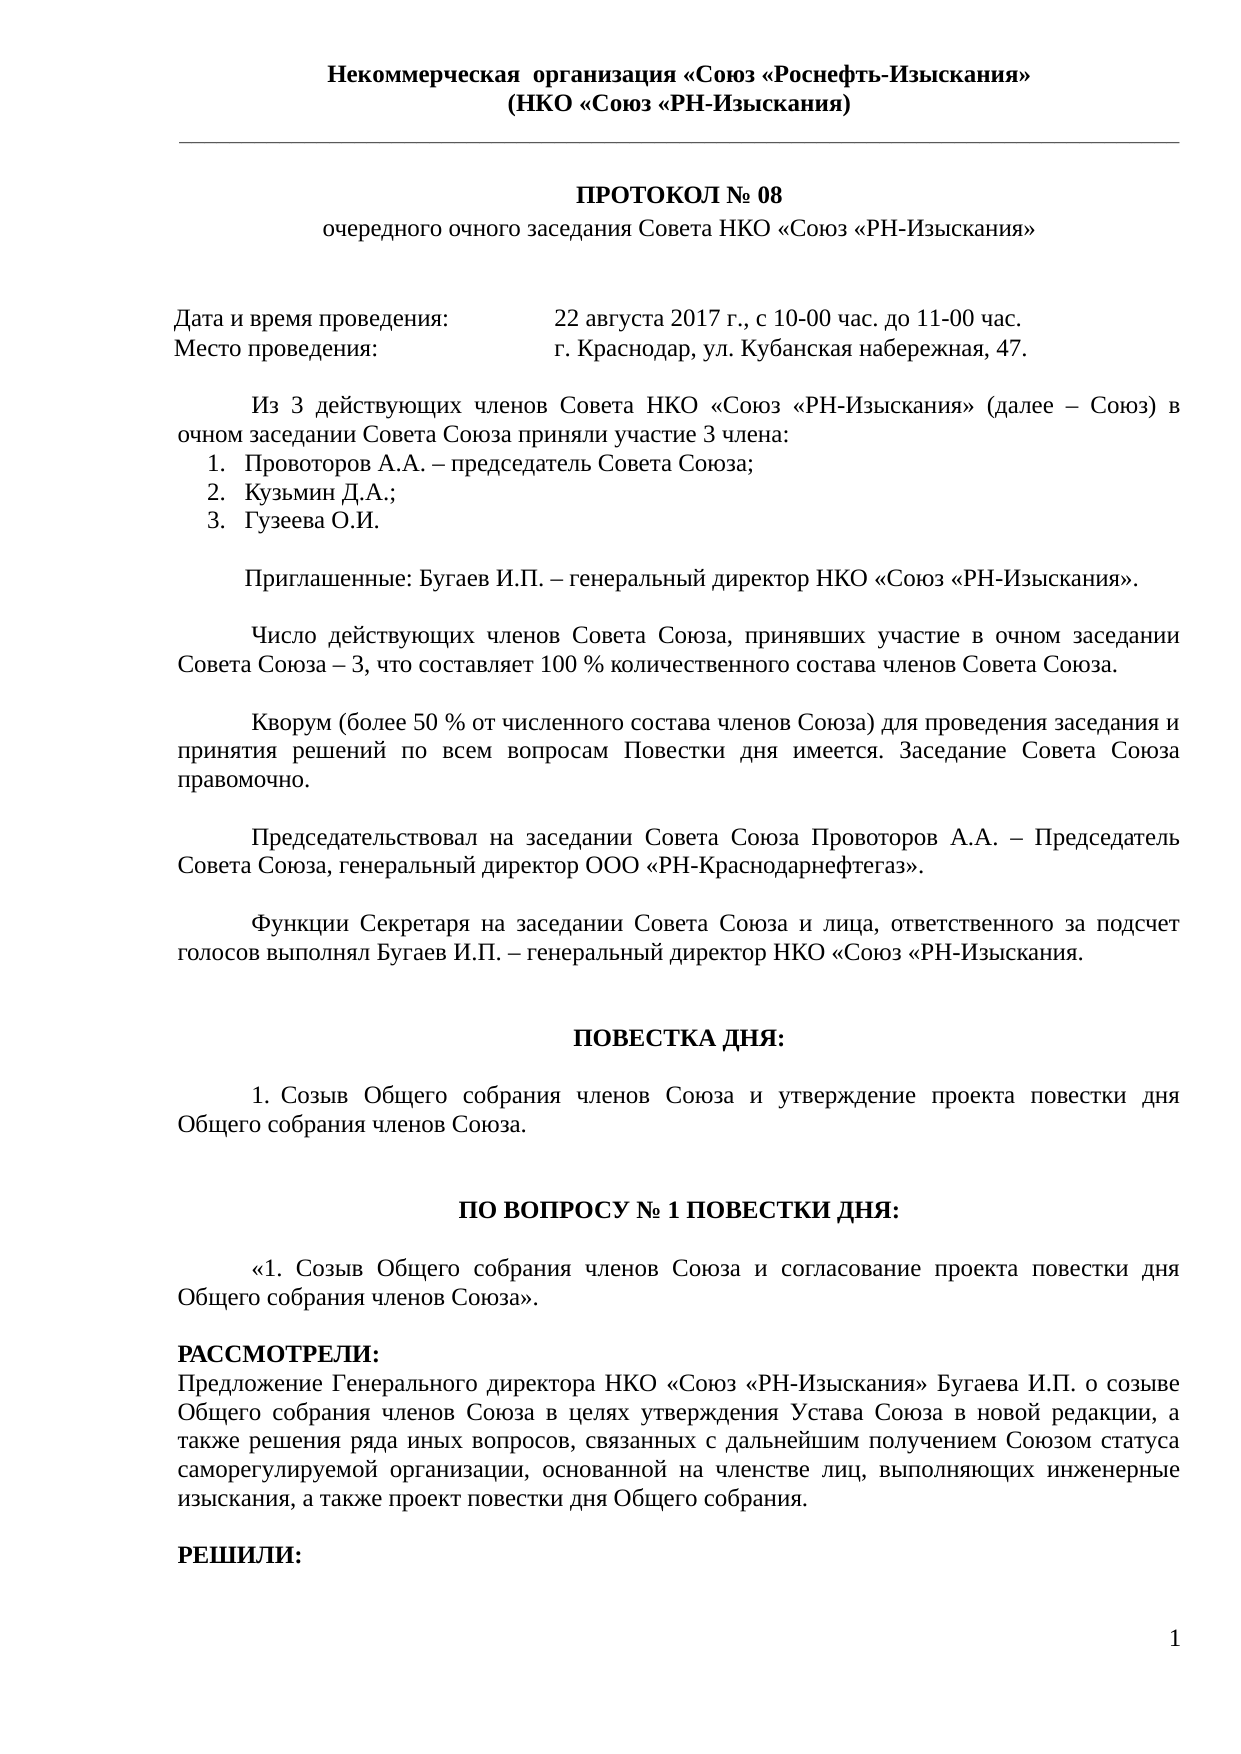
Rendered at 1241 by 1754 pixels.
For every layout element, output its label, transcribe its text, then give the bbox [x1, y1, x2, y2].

text Функции Секретаря на заседании Совета Союза и лица, ответственного за подсчет голосов выполнял Бугаев И.П. – генеральный директор НКО «Союз «РН-Изыскания. [177, 908, 1181, 965]
table_cell г. Краснодар, ул. Кубанская набережная, 47. [543, 333, 1178, 362]
list Гузеева О.И. [207, 505, 1181, 534]
table_header Дата и время проведения: [163, 303, 543, 333]
text (НКО «Союз «РН-Изыскания) [177, 88, 1181, 117]
text Предложение Генерального директора НКО «Союз «РН-Изыскания» Бугаева И.П. о созыве Общего собрания членов Союза в целях утверждения Устава Союза в новой редакции, а также решения ряда иных вопросов, связанных с дальнейшим получением Союзом статуса саморегулируемой организации, основанной на членстве лиц, выполняющих инженерные изыскания, а также проект повестки дня Общего собрания. [177, 1368, 1181, 1512]
text Кворум (более 50 % от численного состава членов Союза) для проведения заседания и принятия решений по всем вопросам Повестки дня имеется. Заседание Совета Союза правомочно. [177, 707, 1181, 793]
text РАССМОТРЕЛИ: [177, 1339, 1181, 1368]
text очередного очного заседания Совета НКО «Союз «РН-Изыскания» [177, 213, 1181, 242]
table_cell Место проведения: [163, 333, 543, 362]
text Некоммерческая организация «Союз «Роснефть-Изыскания» [177, 59, 1181, 88]
text ________________________________________________________________________________ [177, 117, 1181, 145]
text ПРОТОКОЛ № 08 [177, 180, 1181, 208]
text «1. Созыв Общего собрания членов Союза и согласование проекта повестки дня Общего собрания членов Союза». [177, 1253, 1181, 1310]
text Председательствовал на заседании Совета Союза Провоторов А.А. – Председатель Совета Союза, генеральный директор ООО «РН-Краснодарнефтегаз». [177, 822, 1181, 879]
text Из 3 действующих членов Совета НКО «Союз «РН-Изыскания» (далее – Союз) в очном заседании Совета Союза приняли участие 3 члена: [177, 390, 1181, 448]
text Число действующих членов Совета Союза, принявших участие в очном заседании Совета Союза – 3, что составляет 100 % количественного состава членов Совета Союза. [177, 620, 1181, 678]
text Приглашенные: Бугаев И.П. – генеральный директор НКО «Союз «РН-Изыскания». [244, 563, 1181, 592]
table_header 22 августа 2017 г., с 10-00 час. до 11-00 час. [543, 303, 1178, 333]
text ПОВЕСТКА ДНЯ: [177, 1023, 1181, 1052]
text РЕШИЛИ: [177, 1540, 1181, 1569]
list Созыв Общего собрания членов Союза и утверждение проекта повестки дня Общего собрания членов Союза. [177, 1080, 1181, 1138]
list Кузьмин Д.А.; [207, 477, 1181, 505]
list Провоторов А.А. – председатель Совета Союза; [207, 448, 1181, 477]
text ПО ВОПРОСУ № 1 ПОВЕСТКИ ДНЯ: [177, 1195, 1181, 1224]
